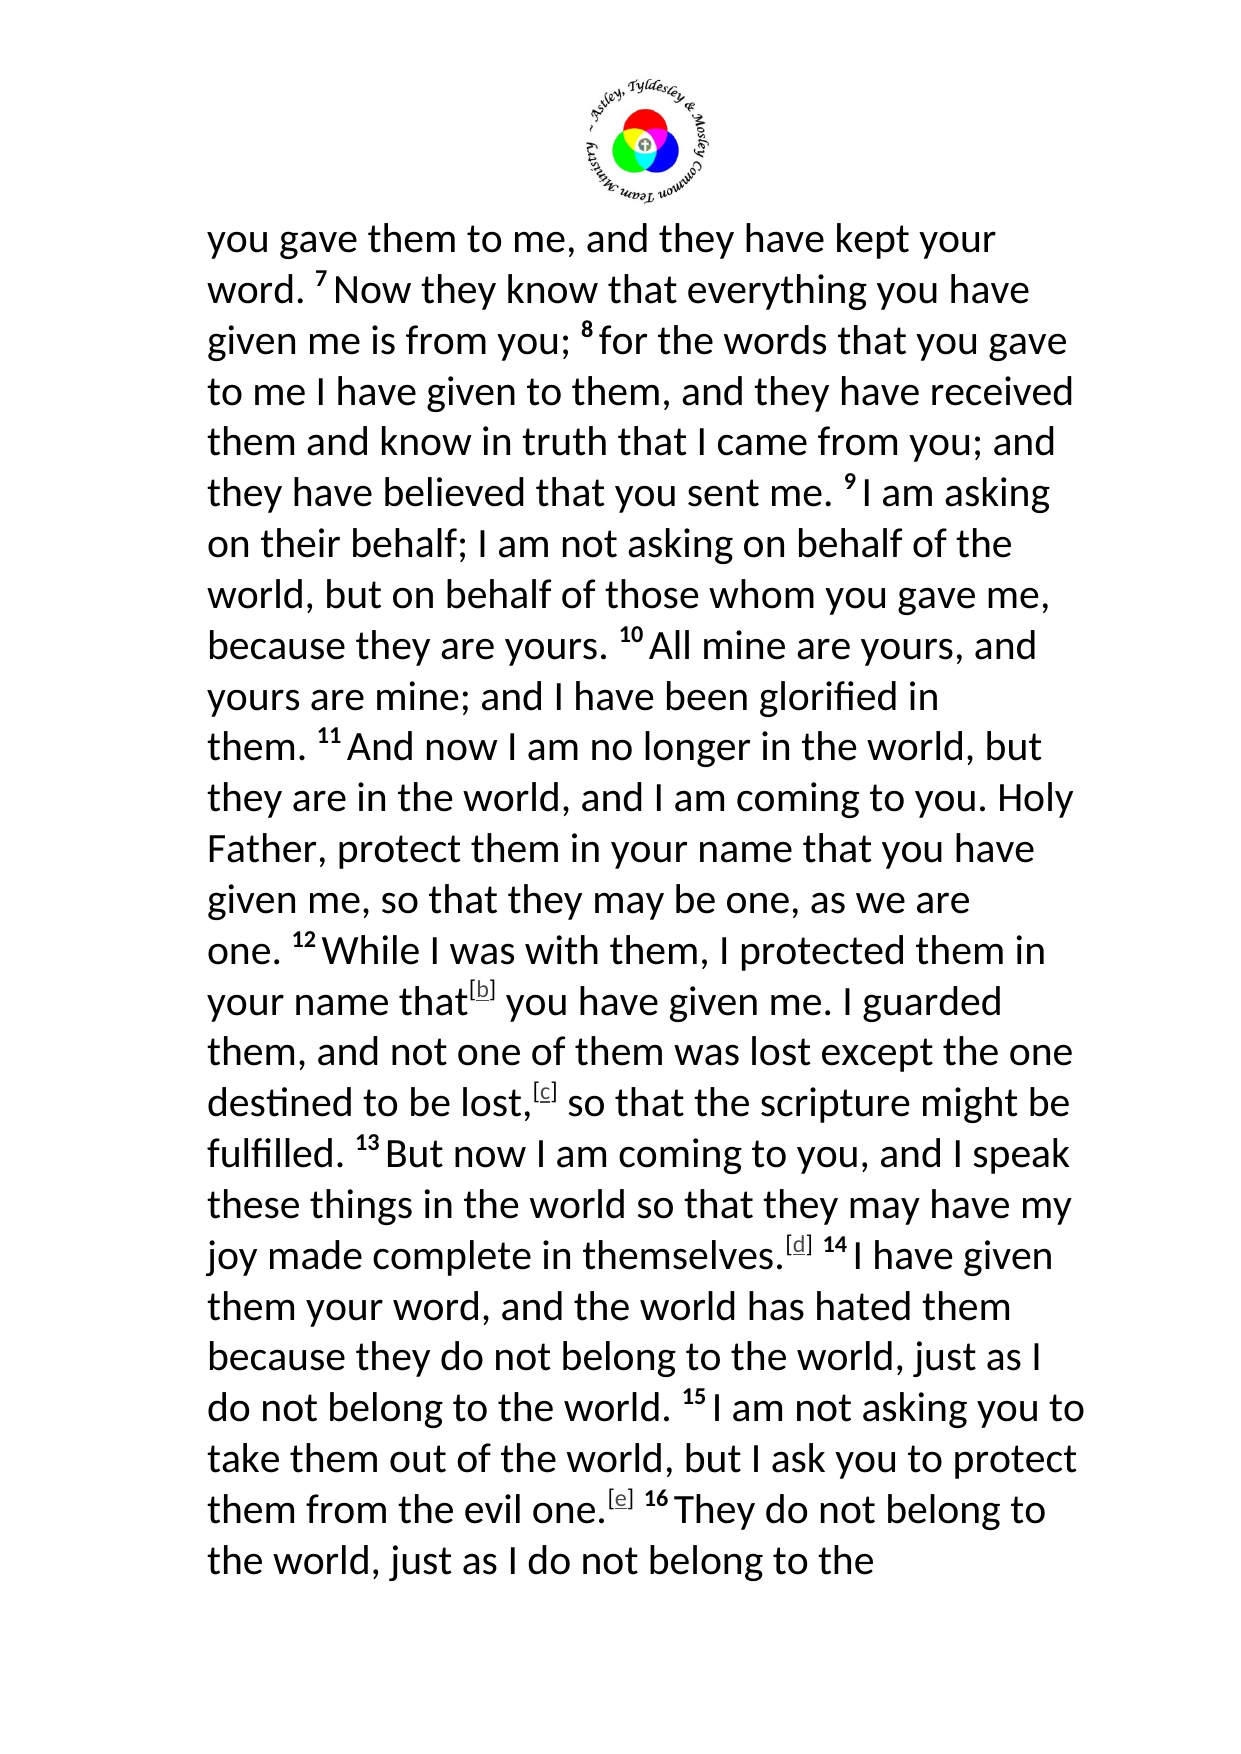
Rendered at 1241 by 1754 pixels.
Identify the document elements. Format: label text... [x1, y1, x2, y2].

picture [580, 73, 717, 212]
